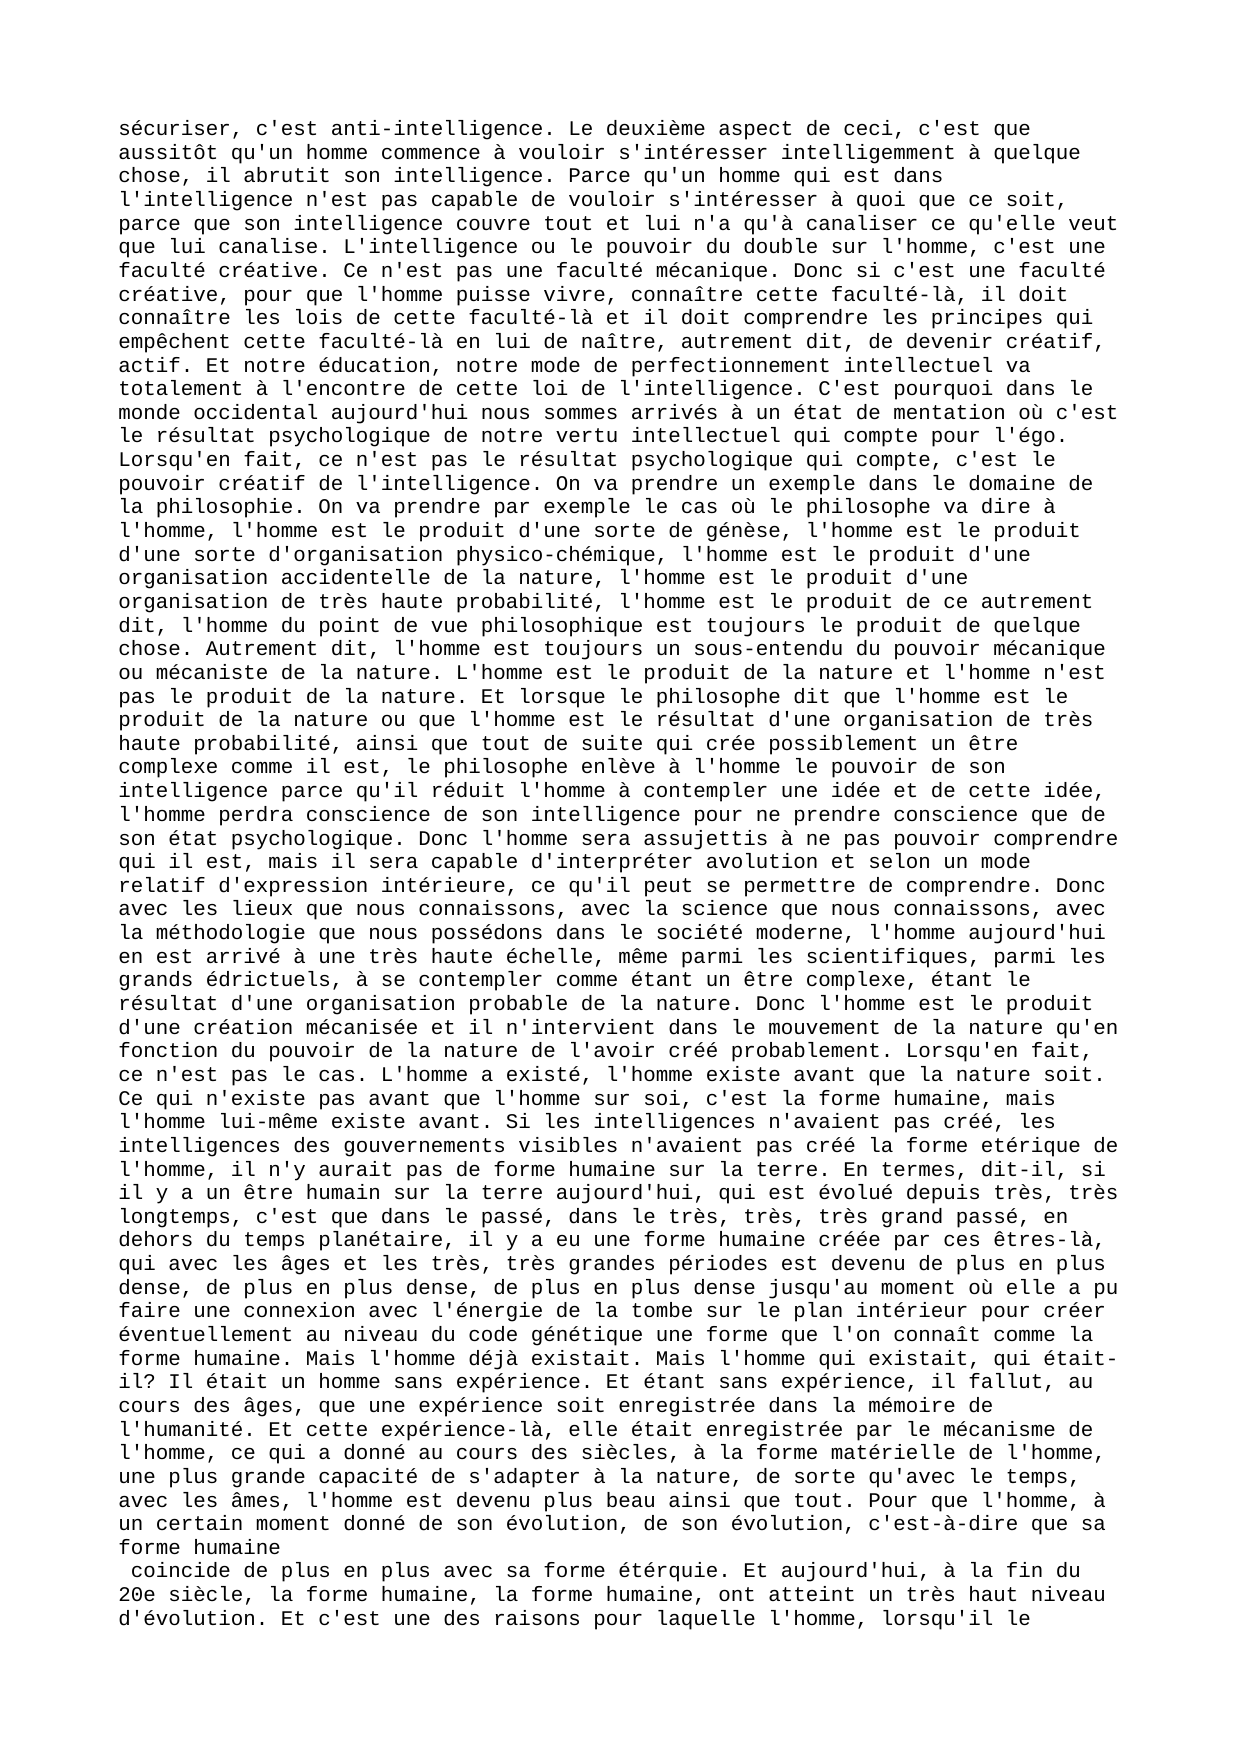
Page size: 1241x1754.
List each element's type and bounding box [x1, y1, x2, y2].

text [118, 118, 1122, 1561]
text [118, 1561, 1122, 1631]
